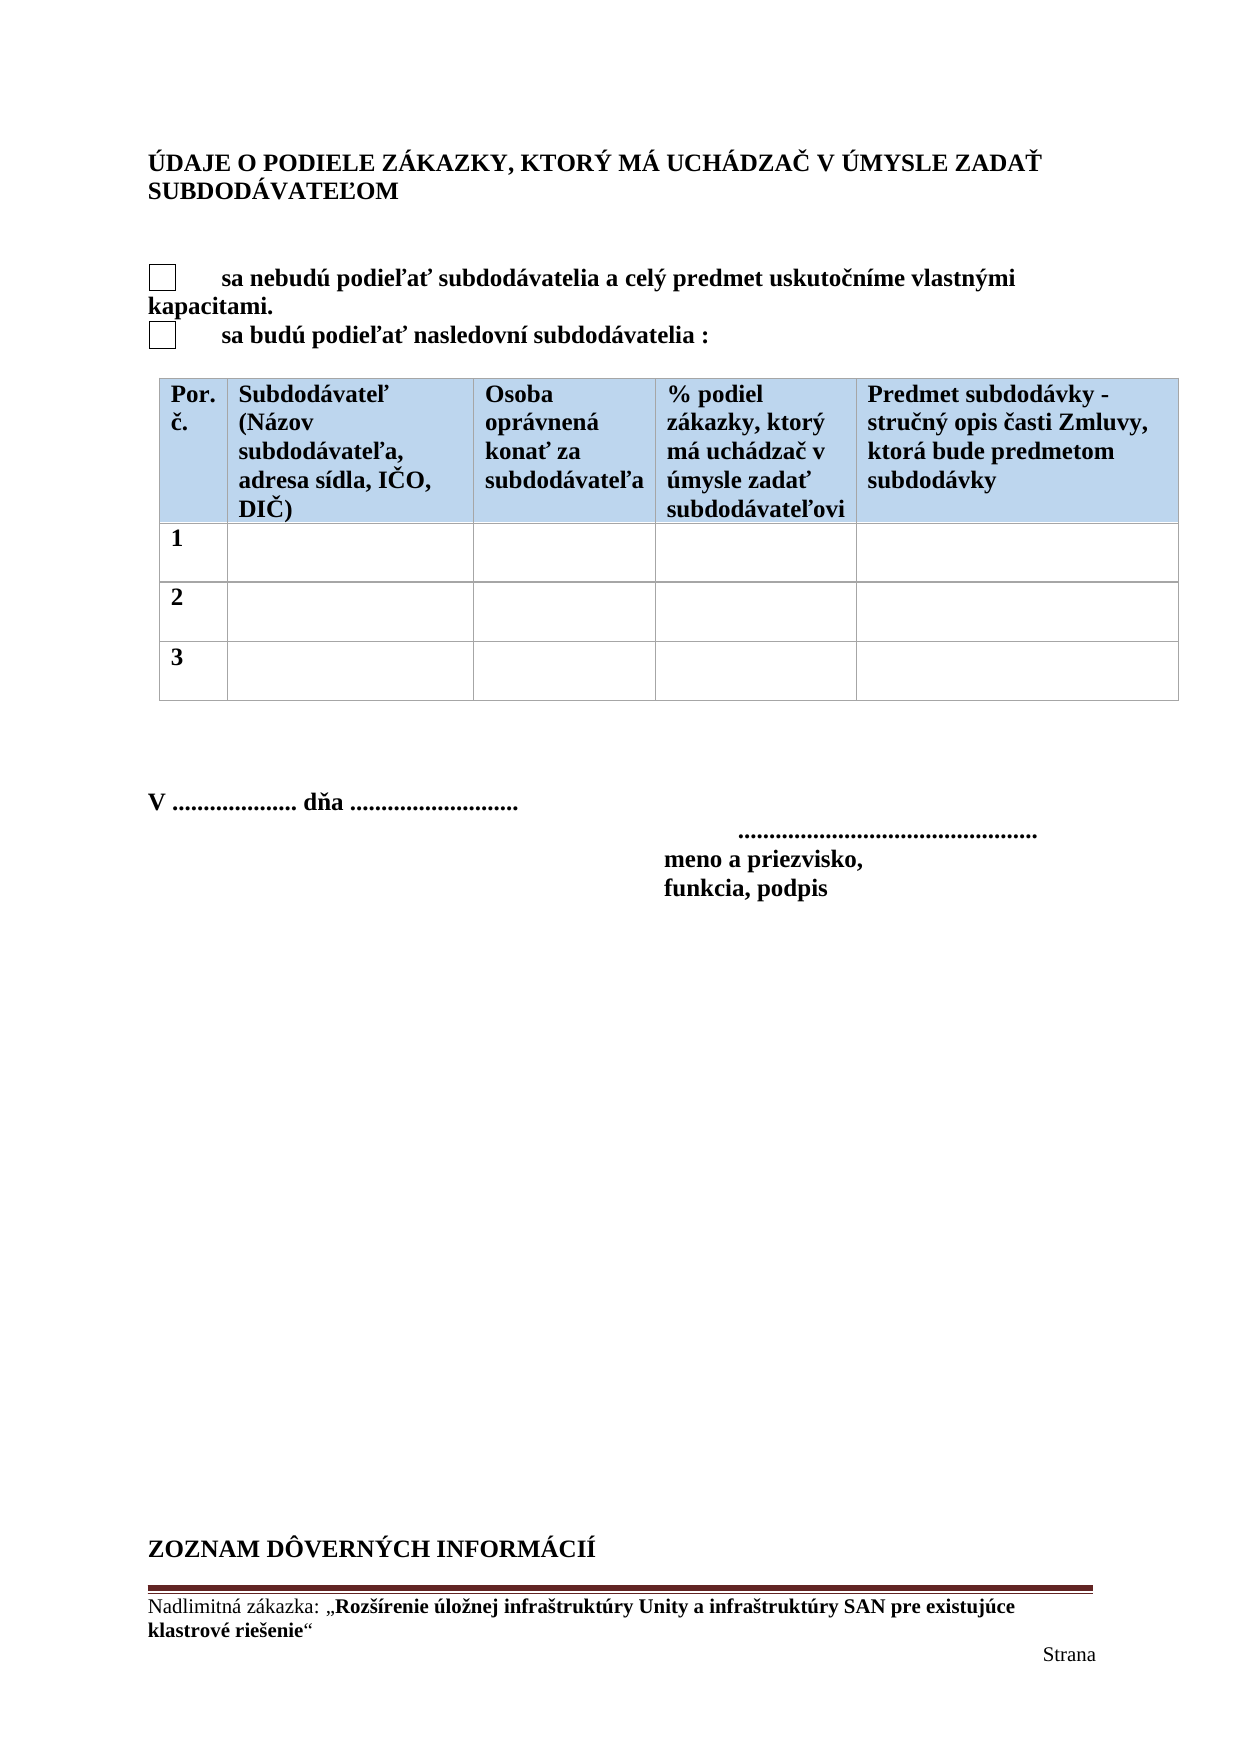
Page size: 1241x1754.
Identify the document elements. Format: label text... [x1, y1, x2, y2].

text meno a priezvisko, [148, 844, 1093, 873]
table_header Subdodávateľ (Názov subdodávateľa, adresa sídla, IČO, DIČ) [228, 379, 473, 522]
table_cell [474, 524, 655, 581]
text sa nebudú podieľať subdodávatelia a celý predmet uskutočníme vlastnými kapacitami. [148, 263, 1093, 320]
table_cell 3 [160, 642, 227, 699]
text ZOZNAM DÔVERNÝCH INFORMÁCIÍ [148, 1534, 1093, 1563]
table_header % podiel zákazky, ktorý má uchádzač v úmysle zadať subdodávateľovi [656, 379, 856, 522]
table_cell [857, 583, 1178, 641]
table_cell 2 [160, 583, 227, 641]
text V .................... dňa ........................... ................................................ [148, 787, 1093, 844]
text funkcia, podpis [148, 873, 1093, 902]
table_cell [474, 583, 655, 641]
table_cell 1 [160, 524, 227, 581]
table_cell [228, 583, 473, 641]
table_header Predmet subdodávky - stručný opis časti Zmluvy, ktorá bude predmetom subdodávky [857, 379, 1178, 522]
table_cell [228, 524, 473, 581]
table_cell [857, 524, 1178, 581]
text sa budú podieľať nasledovní subdodávatelia : [148, 320, 1093, 349]
text ÚDAJE O PODIELE ZÁKAZKY, KTORÝ MÁ UCHÁDZAČ V ÚMYSLE ZADAŤ SUBDODÁVATEĽOM [148, 148, 1093, 205]
table_header Por. č. [160, 379, 227, 522]
table_cell [656, 642, 856, 699]
table_cell [857, 642, 1178, 699]
table_cell [656, 524, 856, 581]
table_cell [656, 583, 856, 641]
table_cell [474, 642, 655, 699]
table_cell [228, 642, 473, 699]
table_header Osoba oprávnená konať za subdodávateľa [474, 379, 655, 522]
